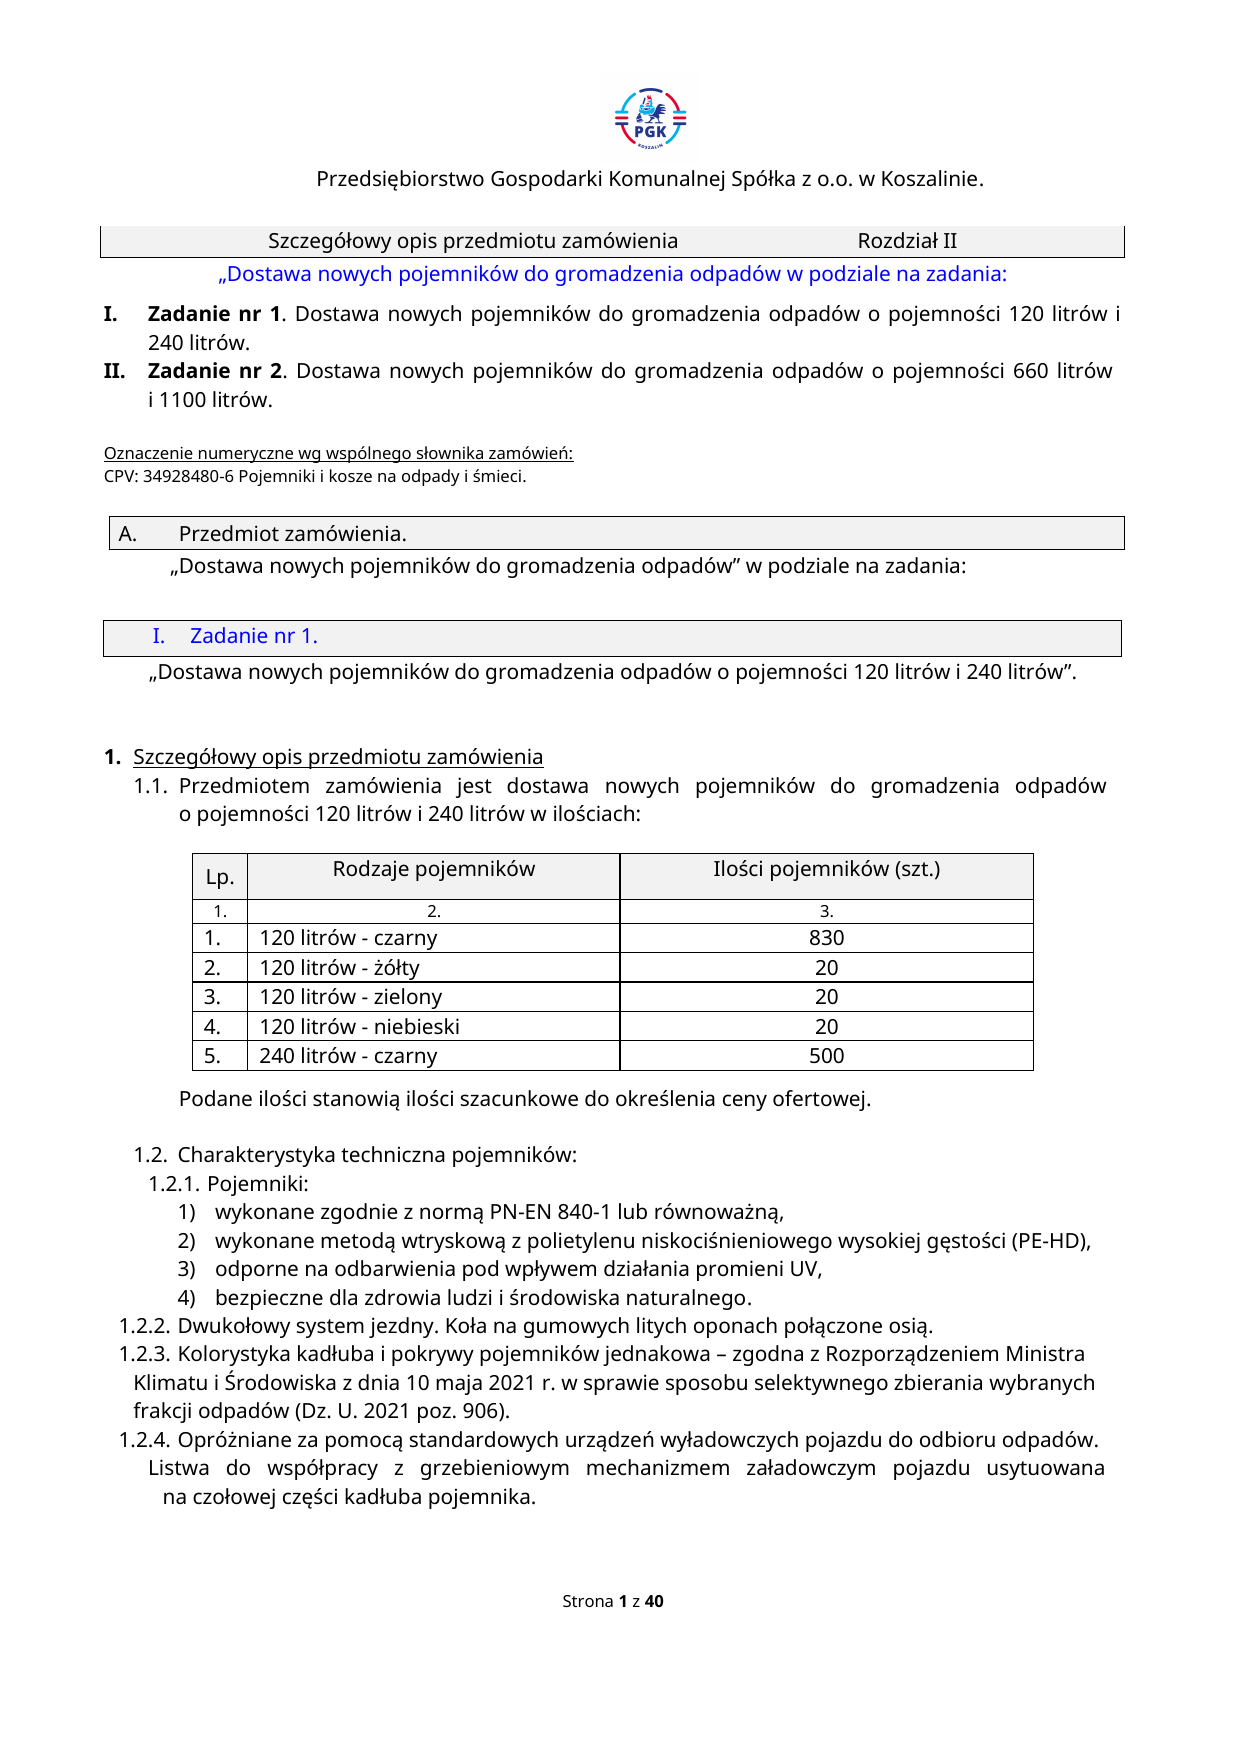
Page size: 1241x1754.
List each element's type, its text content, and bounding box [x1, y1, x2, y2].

table_cell 3. [193, 983, 247, 1011]
text Podane ilości stanowią ilości szacunkowe do określenia ceny ofertowej. [103, 1084, 1122, 1112]
table_cell 5. [193, 1041, 247, 1070]
table_cell 4. [193, 1012, 247, 1040]
table_cell 2. [248, 900, 619, 922]
table_header Lp. [193, 854, 247, 899]
list Charakterystyka techniczna pojemników: [133, 1141, 1122, 1169]
table_cell 1. [193, 900, 247, 922]
list wykonane metodą wtryskową z polietylenu niskociśnieniowego wysokiej gęstości (PE-HD), [177, 1226, 1122, 1254]
list Przedmiot zamówienia. [110, 517, 1124, 549]
list Szczegółowy opis przedmiotu zamówienia [103, 742, 1122, 771]
table_cell 2. [193, 953, 247, 981]
table_cell 120 litrów - żółty [248, 953, 619, 981]
text Oznaczenie numeryczne wg wspólnego słownika zamówień: [103, 442, 1122, 464]
list Pojemniki: [148, 1169, 1122, 1197]
text „Dostawa nowych pojemników do gromadzenia odpadów w podziale na zadania: [103, 258, 1122, 287]
table_cell 120 litrów - niebieski [248, 1012, 619, 1040]
table_cell 20 [621, 1012, 1033, 1040]
table_cell 120 litrów - zielony [248, 983, 619, 1011]
text Listwa do współpracy z grzebieniowym mechanizmem załadowczym pojazdu usytuowana na czołowej części kadłuba pojemnika. [148, 1453, 1122, 1510]
list Kolorystyka kadłuba i pokrywy pojemników jednakowa – zgodna z Rozporządzeniem Ministra Klimatu i Środowiska z dnia 10 maja 2021 r. w sprawie sposobu selektywnego zbierania wybranych frakcji odpadów (Dz. U. 2021 poz. 906). [118, 1339, 1122, 1425]
text Szczegółowy opis przedmiotu zamówienia Rozdział II [101, 226, 1124, 257]
text „Dostawa nowych pojemników do gromadzenia odpadów” w podziale na zadania: [15, 550, 1122, 579]
table_cell 830 [621, 924, 1033, 952]
list Zadanie nr 1. Dostawa nowych pojemników do gromadzenia odpadów o pojemności 120 litrów i 240 litrów. [103, 299, 1122, 356]
table_cell 20 [621, 953, 1033, 981]
table_header Ilości pojemników (szt.) [621, 854, 1033, 899]
table_cell 1. [193, 924, 247, 952]
table_header Rodzaje pojemników [248, 854, 619, 899]
table_cell 20 [621, 983, 1033, 1011]
picture [600, 73, 700, 164]
table_header Zadanie nr 1. [104, 621, 1121, 656]
list Dwukołowy system jezdny. Koła na gumowych litych oponach połączone osią. [118, 1311, 1122, 1339]
list odporne na odbarwienia pod wpływem działania promieni UV, [177, 1254, 1122, 1283]
list wykonane zgodnie z normą PN-EN 840-1 lub równoważną, [177, 1197, 1122, 1226]
list Zadanie nr 2. Dostawa nowych pojemników do gromadzenia odpadów o pojemności 660 litrów i 1100 litrów. [103, 356, 1122, 413]
text CPV: 34928480-6 Pojemniki i kosze na odpady i śmieci. [103, 464, 1122, 487]
table_cell 500 [621, 1041, 1033, 1070]
table_cell 120 litrów - czarny [248, 924, 619, 952]
text „Dostawa nowych pojemników do gromadzenia odpadów o pojemności 120 litrów i 240 litrów”. [103, 657, 1122, 686]
list Opróżniane za pomocą standardowych urządzeń wyładowczych pojazdu do odbioru odpadów. [118, 1425, 1122, 1453]
table_cell 3. [621, 900, 1033, 922]
list Przedmiotem zamówienia jest dostawa nowych pojemników do gromadzenia odpadów o pojemności 120 litrów i 240 litrów w ilościach: [133, 771, 1122, 828]
list bezpieczne dla zdrowia ludzi i środowiska naturalnego. [177, 1283, 1122, 1311]
table_cell 240 litrów - czarny [248, 1041, 619, 1070]
